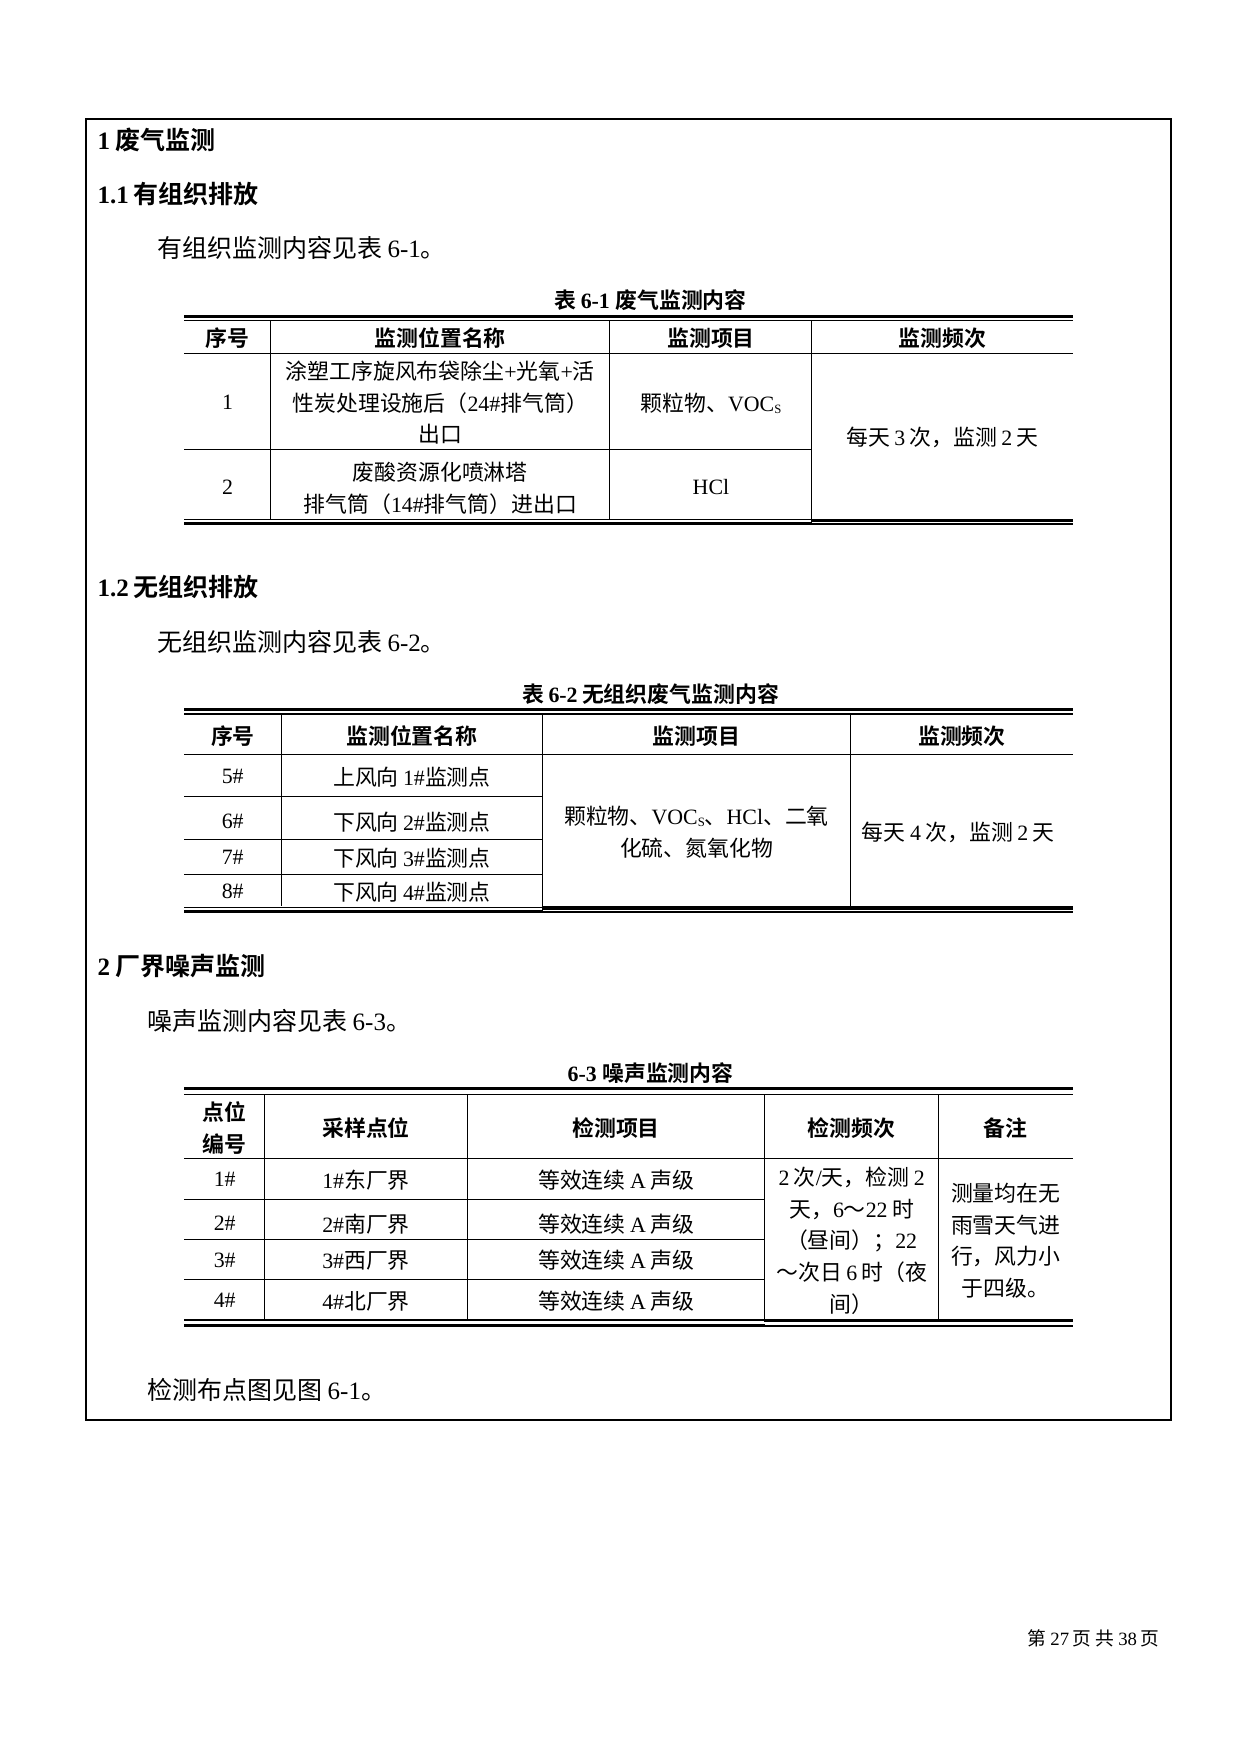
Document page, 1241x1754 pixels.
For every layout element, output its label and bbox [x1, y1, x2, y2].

table_header [87, 120, 1170, 1419]
